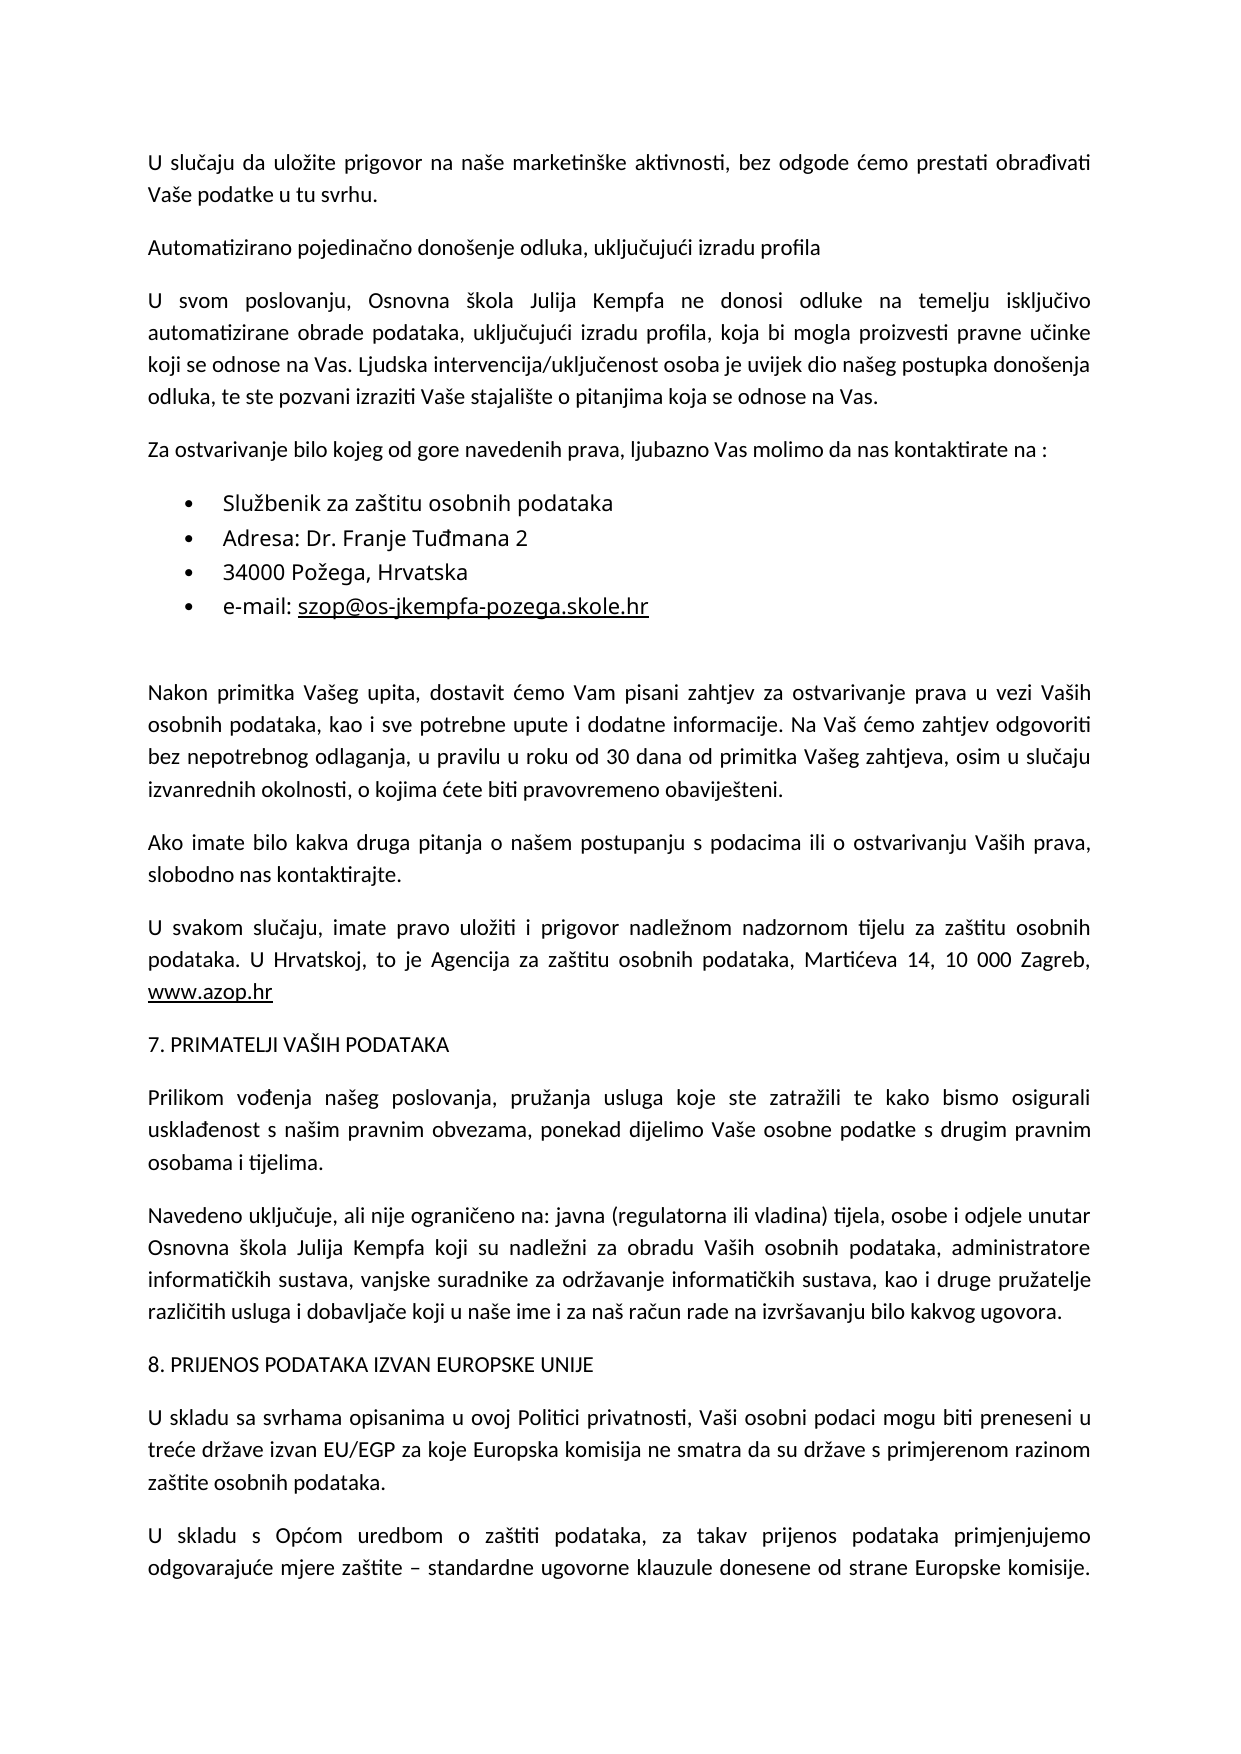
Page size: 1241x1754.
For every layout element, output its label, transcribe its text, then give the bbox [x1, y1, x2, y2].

list Službenik za zaštitu osobnih podataka [185, 488, 1093, 518]
list 34000 Požega, Hrvatska [185, 557, 1093, 587]
text 7. PRIMATELJI VAŠIH PODATAKA [148, 1030, 1093, 1058]
text U skladu sa svrhama opisanima u ovoj Politici privatnosti, Vaši osobni podaci mogu biti preneseni u treće države izvan EU/EGP za koje Europska komisija ne smatra da su države s primjerenom razinom zaštite osobnih podataka. [148, 1403, 1093, 1496]
list e-mail: szop@os-jkempfa-pozega.skole.hr [185, 591, 1093, 621]
text Za ostvarivanje bilo kojeg od gore navedenih prava, ljubazno Vas molimo da nas kontaktirate na : [148, 435, 1093, 463]
text Automatizirano pojedinačno donošenje odluka, uključujući izradu profila [148, 233, 1093, 261]
text Prilikom vođenja našeg poslovanja, pružanja usluga koje ste zatražili te kako bismo osigurali usklađenost s našim pravnim obvezama, ponekad dijelimo Vaše osobne podatke s drugim pravnim osobama i tijelima. [148, 1083, 1093, 1176]
list Adresa: Dr. Franje Tuđmana 2 [185, 523, 1093, 552]
text U svakom slučaju, imate pravo uložiti i prigovor nadležnom nadzornom tijelu za zaštitu osobnih podataka. U Hrvatskoj, to je Agencija za zaštitu osobnih podataka, Martićeva 14, 10 000 Zagreb, www.azop.hr [148, 913, 1093, 1005]
text U slučaju da uložite prigovor na naše marketinške aktivnosti, bez odgode ćemo prestati obrađivati Vaše podatke u tu svrhu. [148, 148, 1093, 208]
text 8. PRIJENOS PODATAKA IZVAN EUROPSKE UNIJE [148, 1350, 1093, 1378]
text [148, 1521, 1093, 1581]
text Nakon primitka Vašeg upita, dostavit ćemo Vam pisani zahtjev za ostvarivanje prava u vezi Vaših osobnih podataka, kao i sve potrebne upute i dodatne informacije. Na Vaš ćemo zahtjev odgovoriti bez nepotrebnog odlaganja, u pravilu u roku od 30 dana od primitka Vašeg zahtjeva, osim u slučaju izvanrednih okolnosti, o kojima ćete biti pravovremeno obaviješteni. [148, 678, 1093, 803]
text Navedeno uključuje, ali nije ograničeno na: javna (regulatorna ili vladina) tijela, osobe i odjele unutar Osnovna škola Julija Kempfa koji su nadležni za obradu Vaših osobnih podataka, administratore informatičkih sustava, vanjske suradnike za održavanje informatičkih sustava, kao i druge pružatelje različitih usluga i dobavljače koji u naše ime i za naš račun rade na izvršavanju bilo kakvog ugovora. [148, 1201, 1093, 1325]
text Ako imate bilo kakva druga pitanja o našem postupanju s podacima ili o ostvarivanju Vaših prava, slobodno nas kontaktirajte. [148, 828, 1093, 888]
text U svom poslovanju, Osnovna škola Julija Kempfa ne donosi odluke na temelju isključivo automatizirane obrade podataka, uključujući izradu profila, koja bi mogla proizvesti pravne učinke koji se odnose na Vas. Ljudska intervencija/uključenost osoba je uvijek dio našeg postupka donošenja odluka, te ste pozvani izraziti Vaše stajalište o pitanjima koja se odnose na Vas. [148, 286, 1093, 410]
